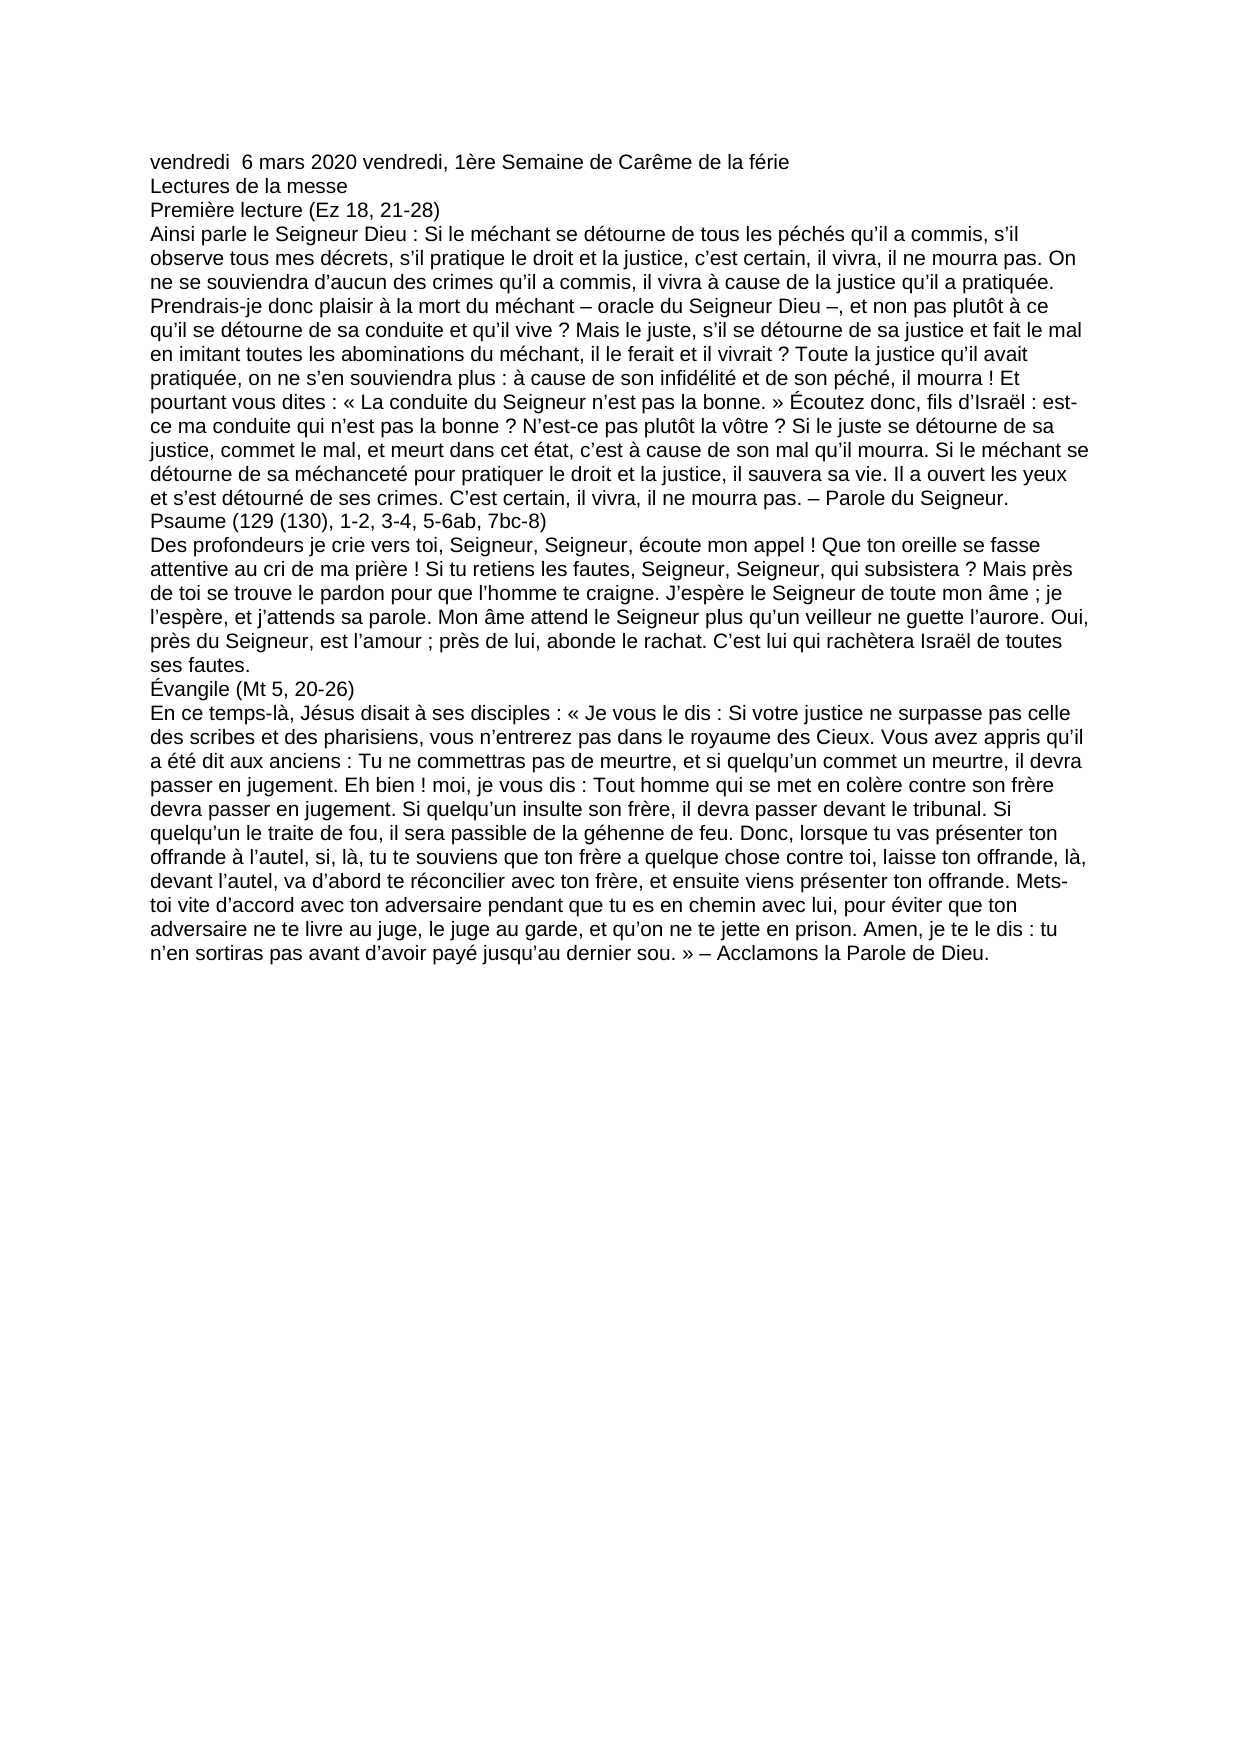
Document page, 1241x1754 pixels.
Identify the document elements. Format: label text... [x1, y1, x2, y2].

text En ce temps-là, Jésus disait à ses disciples : « Je vous le dis : Si votre justice ne surpasse pas celle des scribes et des pharisiens, vous n’entrerez pas dans le royaume des Cieux. Vous avez appris qu’il a été dit aux anciens : Tu ne commettras pas de meurtre, et si quelqu’un commet un meurtre, il devra passer en jugement. Eh bien ! moi, je vous dis : Tout homme qui se met en colère contre son frère devra passer en jugement. Si quelqu’un insulte son frère, il devra passer devant le tribunal. Si quelqu’un le traite de fou, il sera passible de la géhenne de feu. Donc, lorsque tu vas présenter ton offrande à l’autel, si, là, tu te souviens que ton frère a quelque chose contre toi, laisse ton offrande, là, devant l’autel, va d’abord te réconcilier avec ton frère, et ensuite viens présenter ton offrande. Mets-toi vite d’accord avec ton adversaire pendant que tu es en chemin avec lui, pour éviter que ton adversaire ne te livre au juge, le juge au garde, et qu’on ne te jette en prison. Amen, je te le dis : tu n’en sortiras pas avant d’avoir payé jusqu’au dernier sou. » – Acclamons la Parole de Dieu. [150, 701, 1090, 964]
text Ainsi parle le Seigneur Dieu : Si le méchant se détourne de tous les péchés qu’il a commis, s’il observe tous mes décrets, s’il pratique le droit et la justice, c’est certain, il vivra, il ne mourra pas. On ne se souviendra d’aucun des crimes qu’il a commis, il vivra à cause de la justice qu’il a pratiquée. Prendrais-je donc plaisir à la mort du méchant – oracle du Seigneur Dieu –, et non pas plutôt à ce qu’il se détourne de sa conduite et qu’il vive ? Mais le juste, s’il se détourne de sa justice et fait le mal en imitant toutes les abominations du méchant, il le ferait et il vivrait ? Toute la justice qu’il avait pratiquée, on ne s’en souviendra plus : à cause de son infidélité et de son péché, il mourra ! Et pourtant vous dites : « La conduite du Seigneur n’est pas la bonne. » Écoutez donc, fils d’Israël : est-ce ma conduite qui n’est pas la bonne ? N’est-ce pas plutôt la vôtre ? Si le juste se détourne de sa justice, commet le mal, et meurt dans cet état, c’est à cause de son mal qu’il mourra. Si le méchant se détourne de sa méchanceté pour pratiquer le droit et la justice, il sauvera sa vie. Il a ouvert les yeux et s’est détourné de ses crimes. C’est certain, il vivra, il ne mourra pas. – Parole du Seigneur. [150, 222, 1090, 509]
text Des profondeurs je crie vers toi, Seigneur, Seigneur, écoute mon appel ! Que ton oreille se fasse attentive au cri de ma prière ! Si tu retiens les fautes, Seigneur, Seigneur, qui subsistera ? Mais près de toi se trouve le pardon pour que l’homme te craigne. J’espère le Seigneur de toute mon âme ; je l’espère, et j’attends sa parole. Mon âme attend le Seigneur plus qu’un veilleur ne guette l’aurore. Oui, près du Seigneur, est l’amour ; près de lui, abonde le rachat. C’est lui qui rachètera Israël de toutes ses fautes. [150, 533, 1090, 677]
